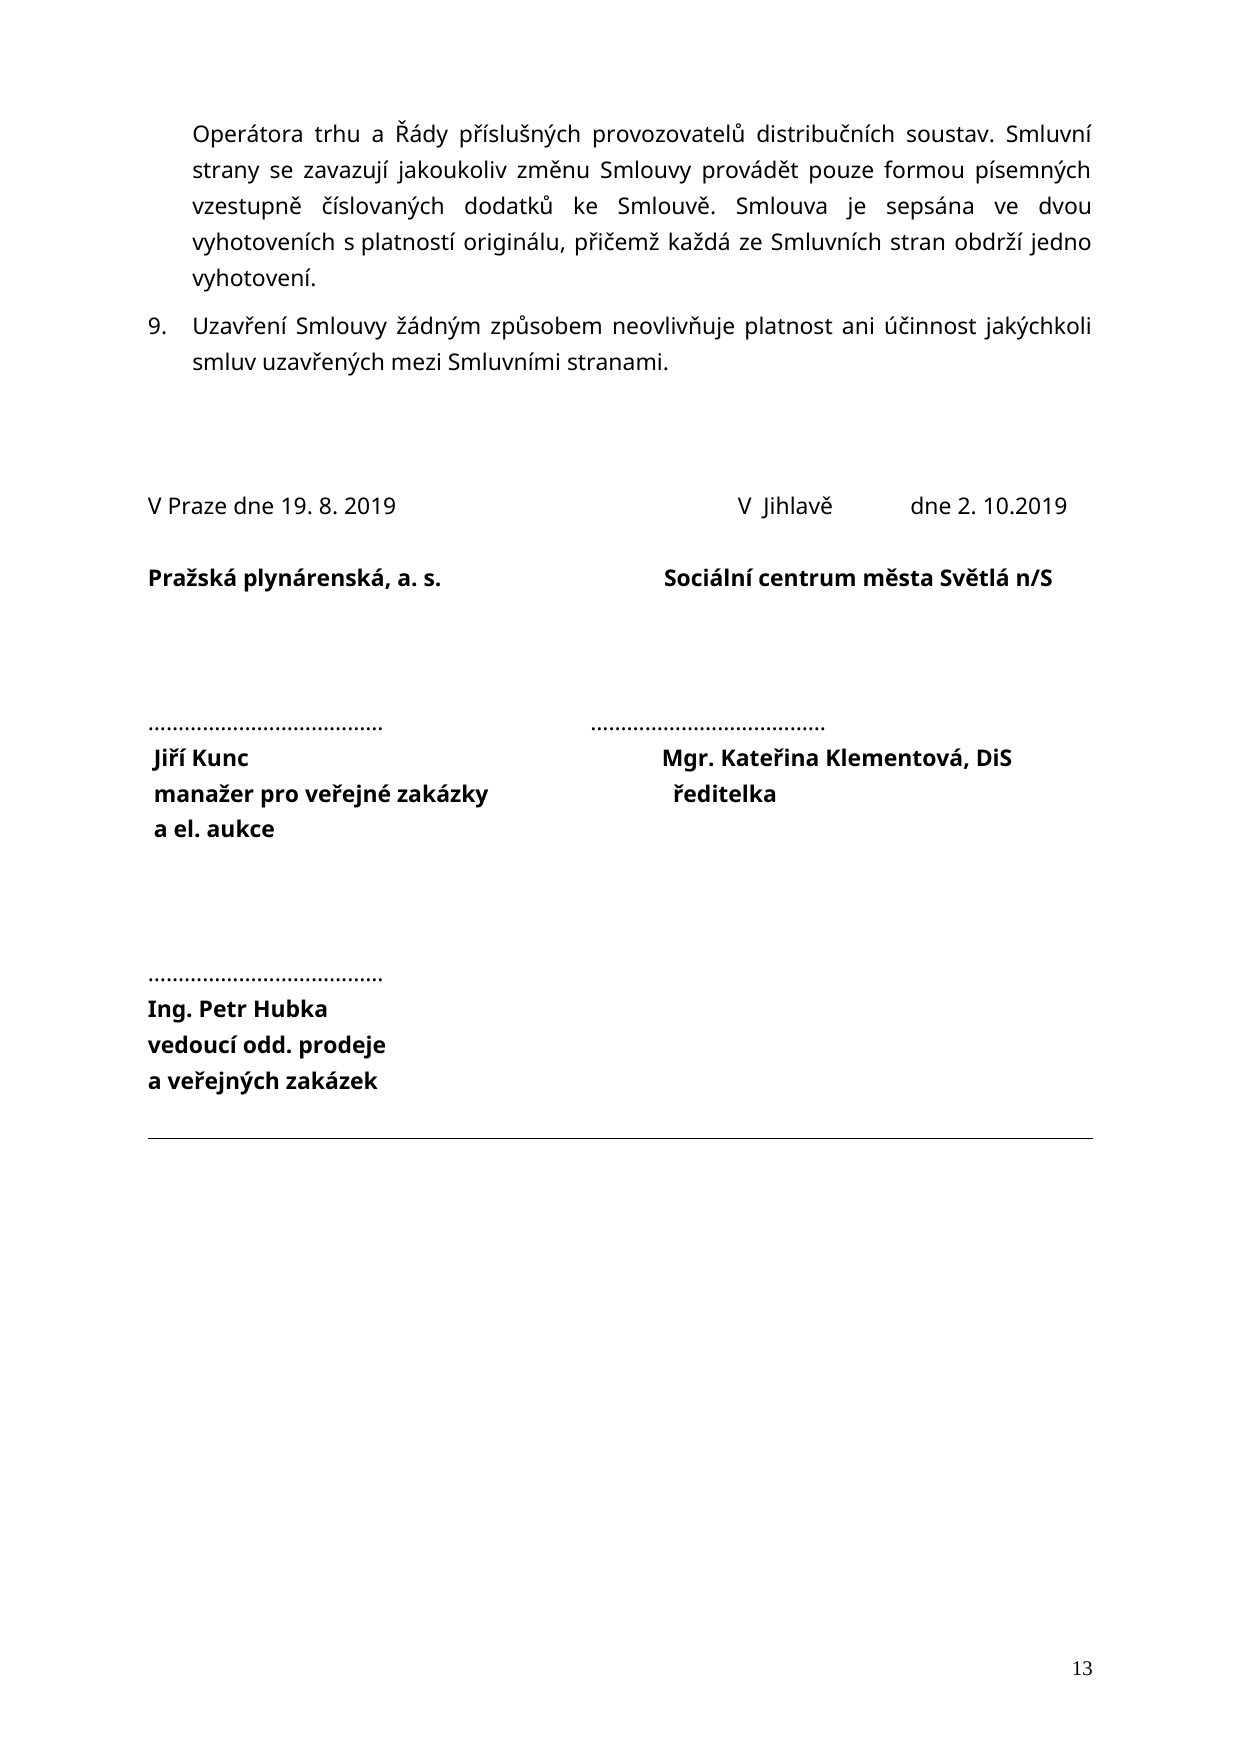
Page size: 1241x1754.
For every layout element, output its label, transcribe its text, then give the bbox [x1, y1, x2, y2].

text a el. aukce [148, 813, 1093, 845]
text ………………………………… ………………………………… [148, 706, 1093, 737]
text Ing. Petr Hubka [148, 993, 1093, 1024]
text manažer pro veřejné zakázky ředitelka [148, 777, 1093, 809]
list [148, 118, 1093, 293]
text vedoucí odd. prodeje [148, 1029, 1093, 1060]
text V Praze dne V Jihlavě dne 2. 10.2019 [148, 490, 1093, 521]
text a veřejných zakázek [148, 1065, 1093, 1096]
list Uzavření Smlouvy žádným způsobem neovlivňuje platnost ani účinnost jakýchkoli smluv uzavřených mezi Smluvními stranami. [148, 310, 1093, 377]
text ………………………………… [148, 957, 1093, 988]
text Pražská plynárenská, a. s. Sociální centrum města Světlá n/S [148, 562, 1093, 593]
text Jiří Kunc Mgr. Kateřina Klementová, DiS [148, 742, 1093, 773]
